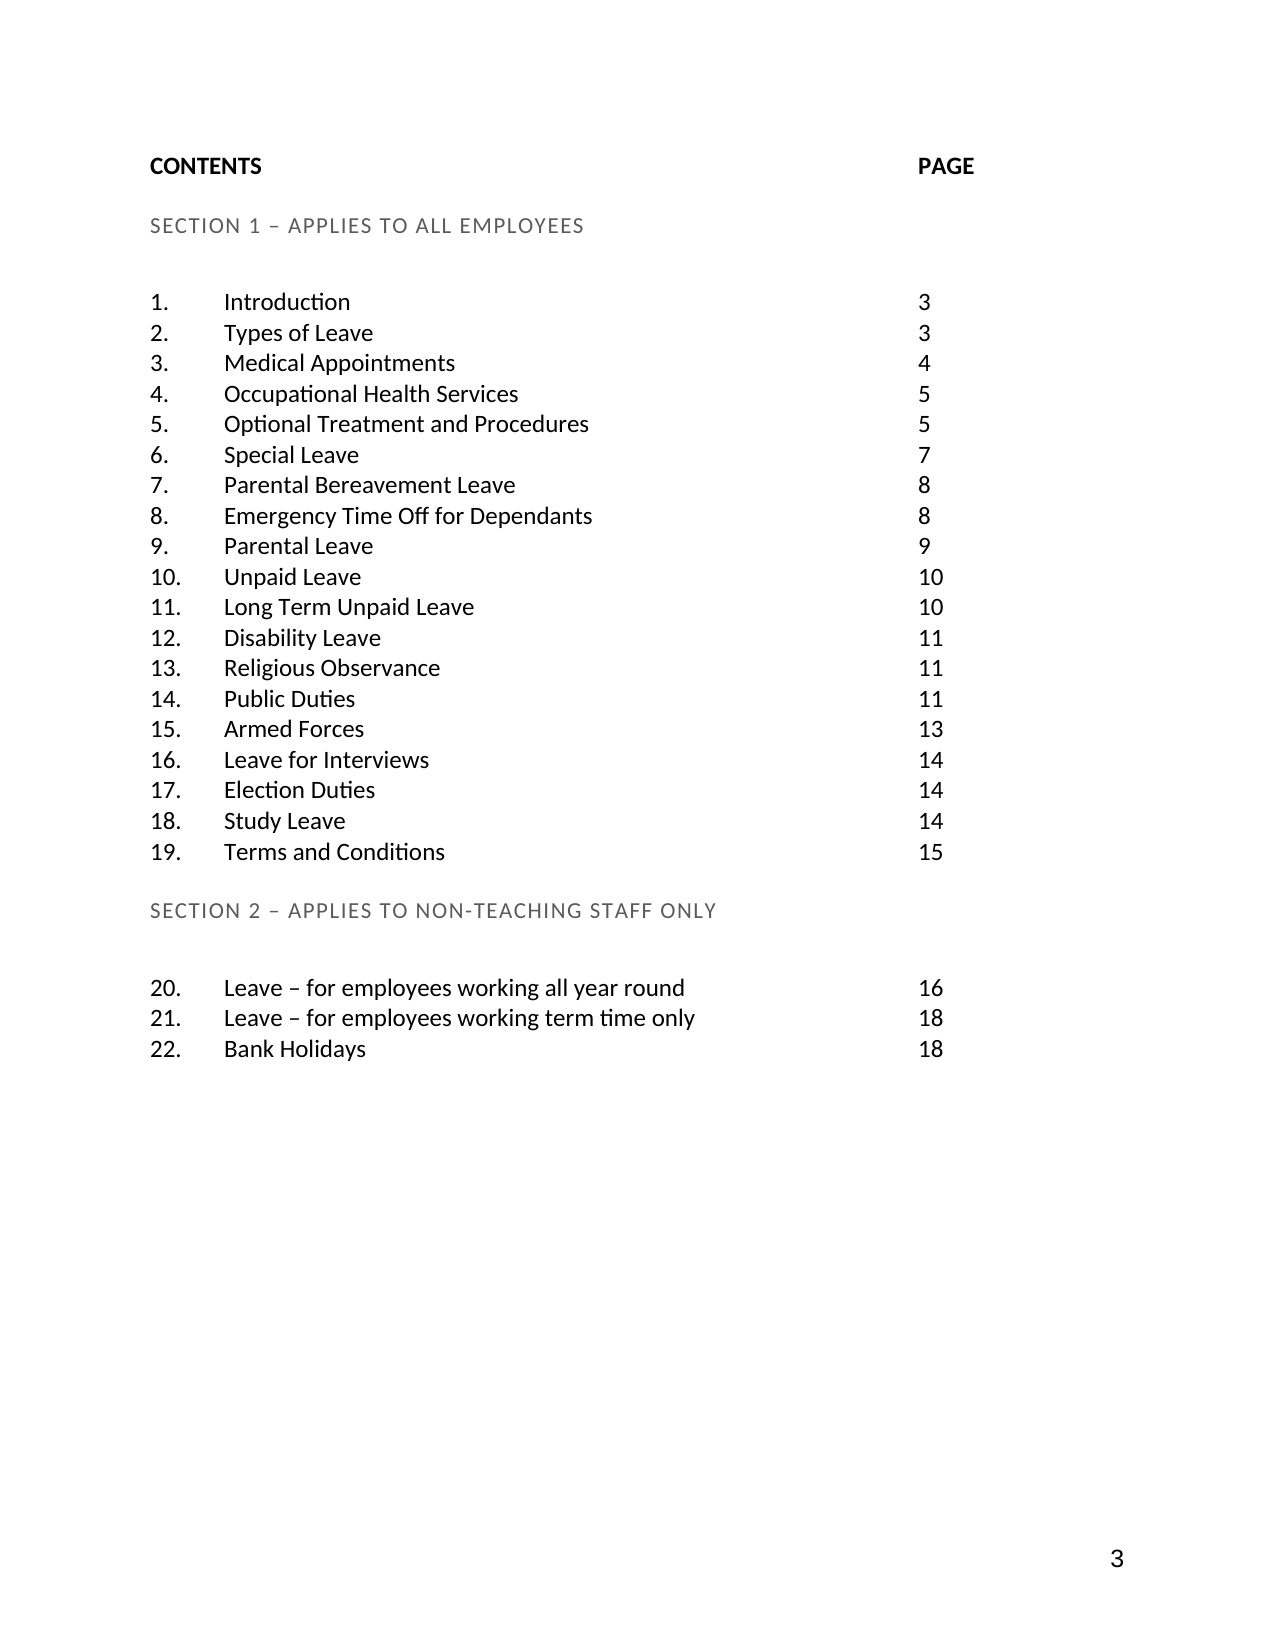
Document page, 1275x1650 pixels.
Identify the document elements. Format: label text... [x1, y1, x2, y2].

text 5. Optional Treatment and Procedures 5 [150, 408, 1125, 439]
text 19. Terms and Conditions 15 [150, 836, 1125, 866]
text 17. Election Duties 14 [150, 774, 1125, 805]
text 11. Long Term Unpaid Leave 10 [150, 591, 1125, 622]
text 15. Armed Forces 13 [150, 713, 1125, 744]
text 21. Leave – for employees working term time only 18 [150, 1002, 1125, 1033]
text 20. Leave – for employees working all year round 16 [150, 972, 1125, 1002]
text 9. Parental Leave 9 [150, 530, 1125, 561]
text 8. Emergency Time Off for Dependants 8 [150, 500, 1125, 530]
text 4. Occupational Health Services 5 [150, 378, 1125, 408]
text 2. Types of Leave 3 [150, 317, 1125, 347]
text CONTENTS PAGE [150, 150, 1125, 181]
subtitle SECTION 2 – APPLIES TO NON-TEACHING STAFF ONLY [150, 897, 1125, 925]
text 3. Medical Appointments 4 [150, 347, 1125, 378]
text 16. Leave for Interviews 14 [150, 744, 1125, 774]
text 10. Unpaid Leave 10 [150, 561, 1125, 591]
text 13. Religious Observance 11 [150, 652, 1125, 683]
text 6. Special Leave 7 [150, 439, 1125, 469]
text 7. Parental Bereavement Leave 8 [150, 469, 1125, 500]
text 18. Study Leave 14 [150, 805, 1125, 836]
subtitle SECTION 1 – APPLIES TO ALL EMPLOYEES [150, 211, 1125, 239]
text 12. Disability Leave 11 [150, 622, 1125, 652]
text 22. Bank Holidays 18SECTION 1 – ALL SCHOOL EMPLOYEES [150, 1033, 1125, 1063]
text 14. Public Duties 11 [150, 683, 1125, 713]
text 1. Introduction 3 [150, 286, 1125, 317]
